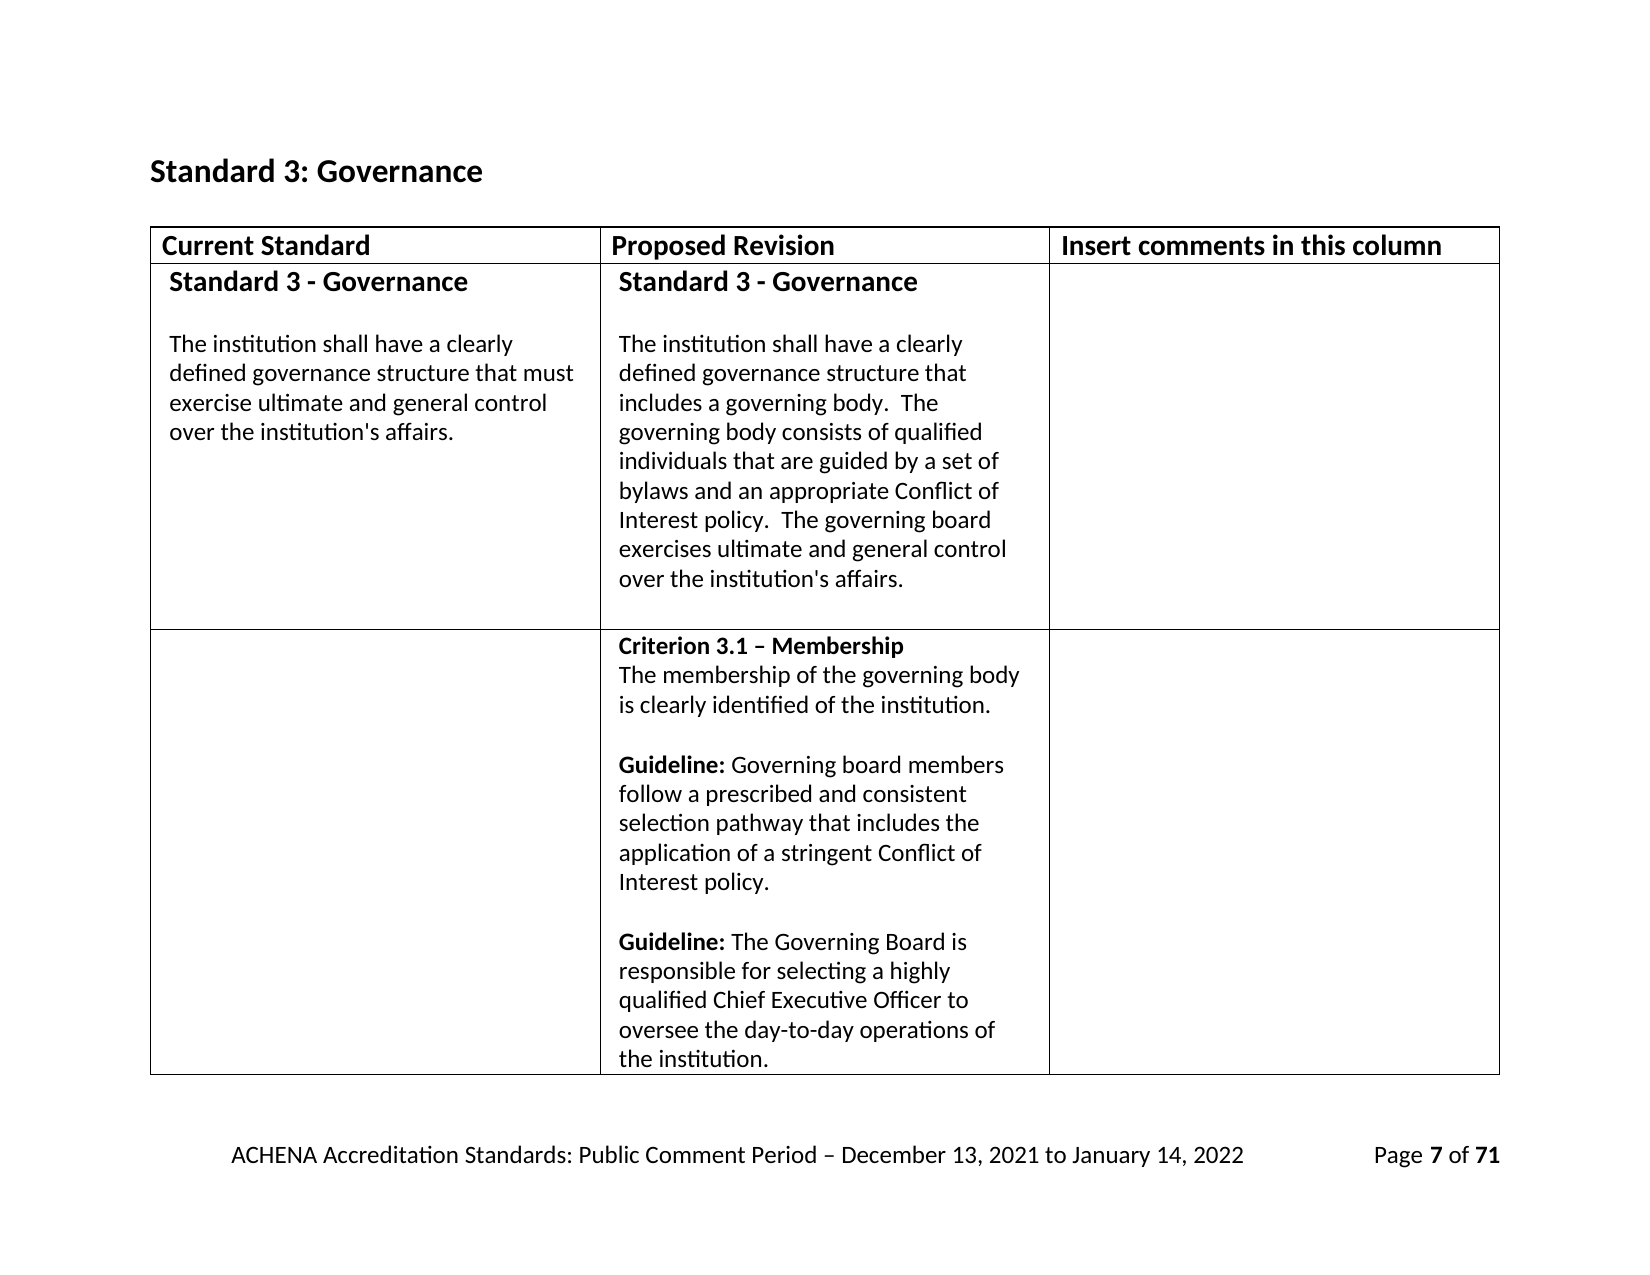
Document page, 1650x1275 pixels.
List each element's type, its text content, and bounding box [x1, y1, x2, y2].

table_header Current Standard [151, 228, 600, 263]
table_cell Standard 3 - Governance The institution shall have a clearly defined governance structure that must exercise ultimate and general control over the institution's affairs. [151, 264, 600, 629]
text Standard 3: Governance [150, 150, 1500, 191]
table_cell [601, 630, 1049, 1074]
table_cell [1050, 630, 1499, 1074]
table_cell [1050, 264, 1499, 629]
table_cell Standard 3 - Governance The institution shall have a clearly defined governance structure that includes a governing body. The governing body consists of qualified individuals that are guided by a set of bylaws and an appropriate Conflict of Interest policy. The governing board exercises ultimate and general control over the institution's affairs. [601, 264, 1049, 629]
table_header Proposed Revision [601, 228, 1049, 263]
table_cell [151, 630, 600, 1074]
table_header Insert comments in this column [1050, 228, 1499, 263]
